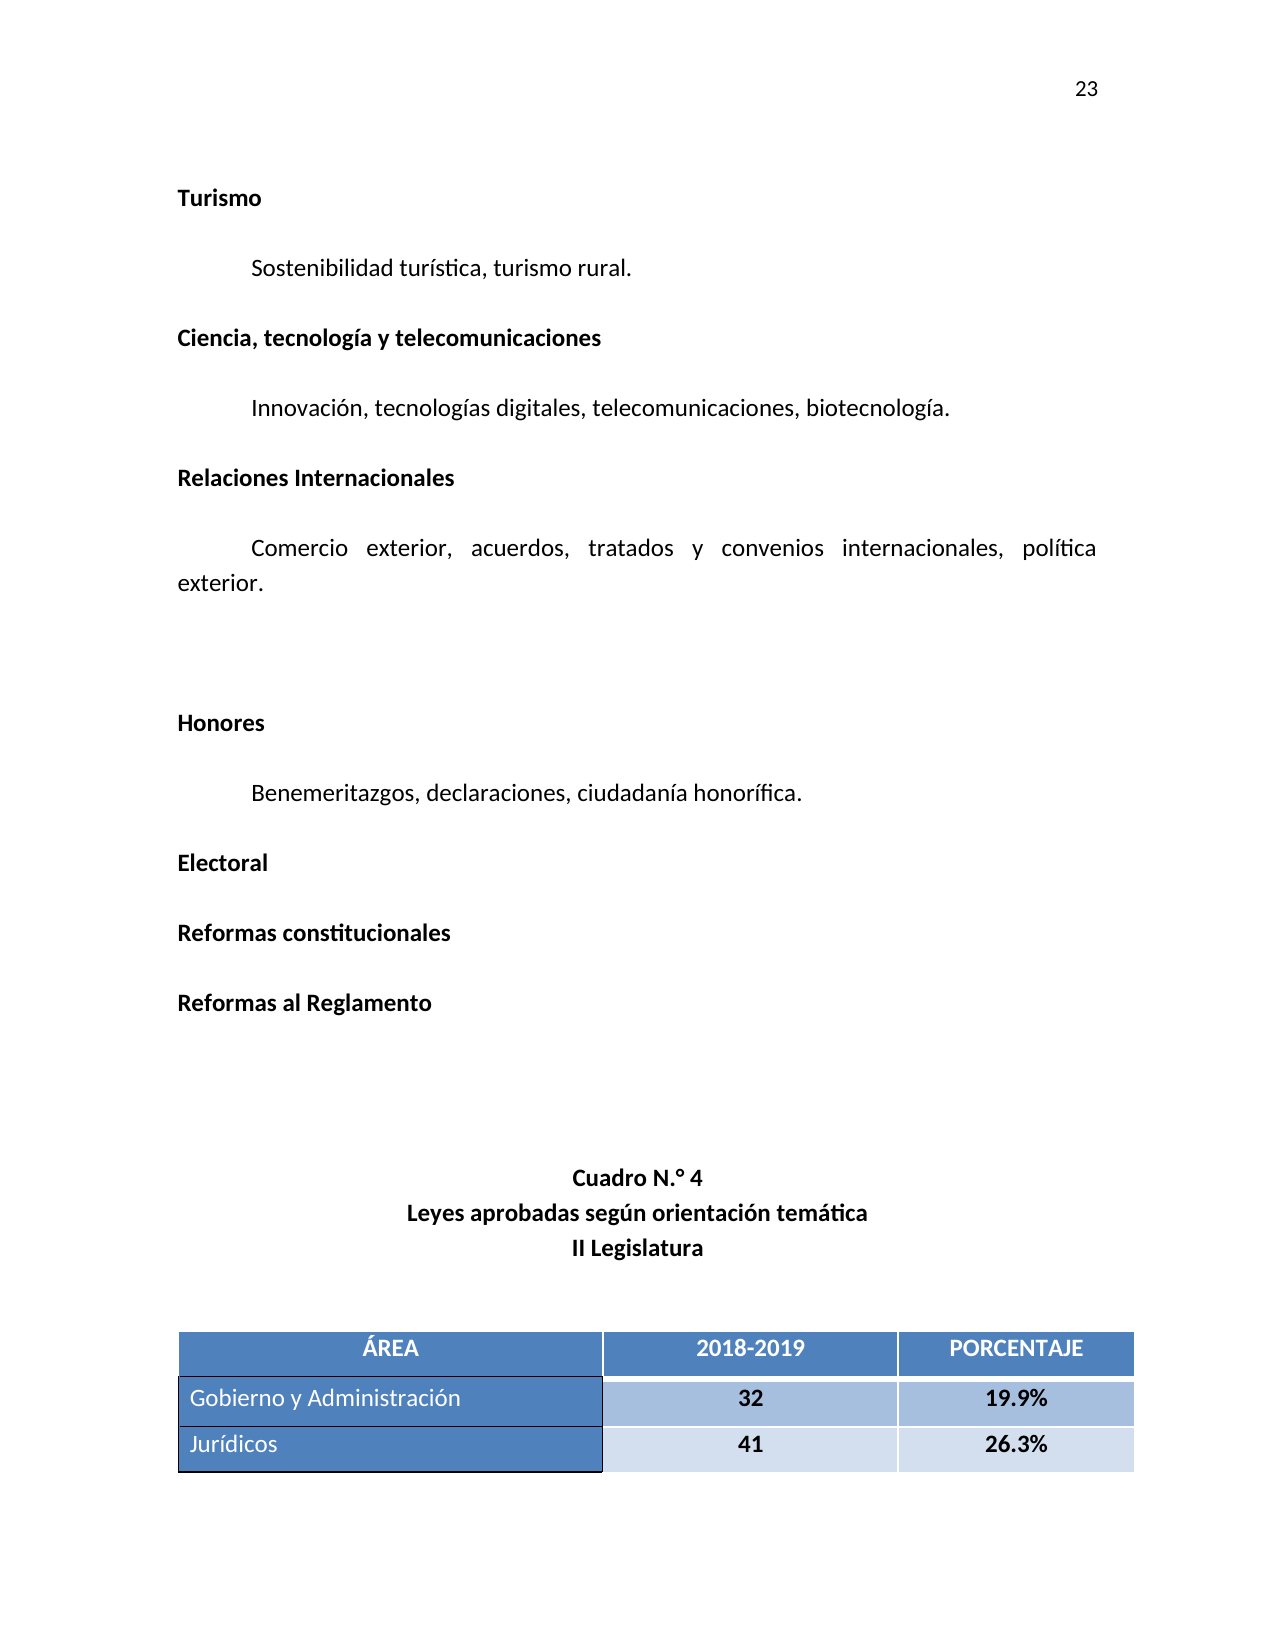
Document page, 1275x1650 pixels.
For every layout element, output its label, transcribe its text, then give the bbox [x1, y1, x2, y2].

table_cell 19.9% [899, 1382, 1134, 1426]
table_header PORCENTAJE [899, 1332, 1134, 1376]
table_header 2018-2019 [604, 1332, 897, 1376]
text Turismo [177, 183, 1098, 213]
table_header ÁREA [179, 1332, 602, 1376]
text Comercio exterior, acuerdos, tratados y convenios internacionales, política exterior. [177, 533, 1098, 598]
text Innovación, tecnologías digitales, telecomunicaciones, biotecnología. [177, 393, 1098, 423]
text Reformas al Reglamento [177, 988, 1098, 1018]
table_cell 26.3% [899, 1428, 1134, 1471]
text Benemeritazgos, declaraciones, ciudadanía honorífica. [177, 778, 1098, 808]
text Honores [177, 708, 1098, 738]
text Reformas constitucionales [177, 918, 1098, 948]
text Cuadro N.° 4 [177, 1163, 1098, 1193]
table_cell 41 [603, 1428, 897, 1471]
text Leyes aprobadas según orientación temática [177, 1198, 1098, 1228]
table_cell 32 [603, 1382, 897, 1426]
table_cell Jurídicos [179, 1427, 602, 1471]
text Ciencia, tecnología y telecomunicaciones [177, 323, 1098, 353]
text Relaciones Internacionales [177, 463, 1098, 493]
table_cell Gobierno y Administración [179, 1377, 602, 1426]
text Sostenibilidad turística, turismo rural. [177, 253, 1098, 283]
text II Legislatura [177, 1233, 1098, 1263]
text Electoral [177, 848, 1098, 878]
